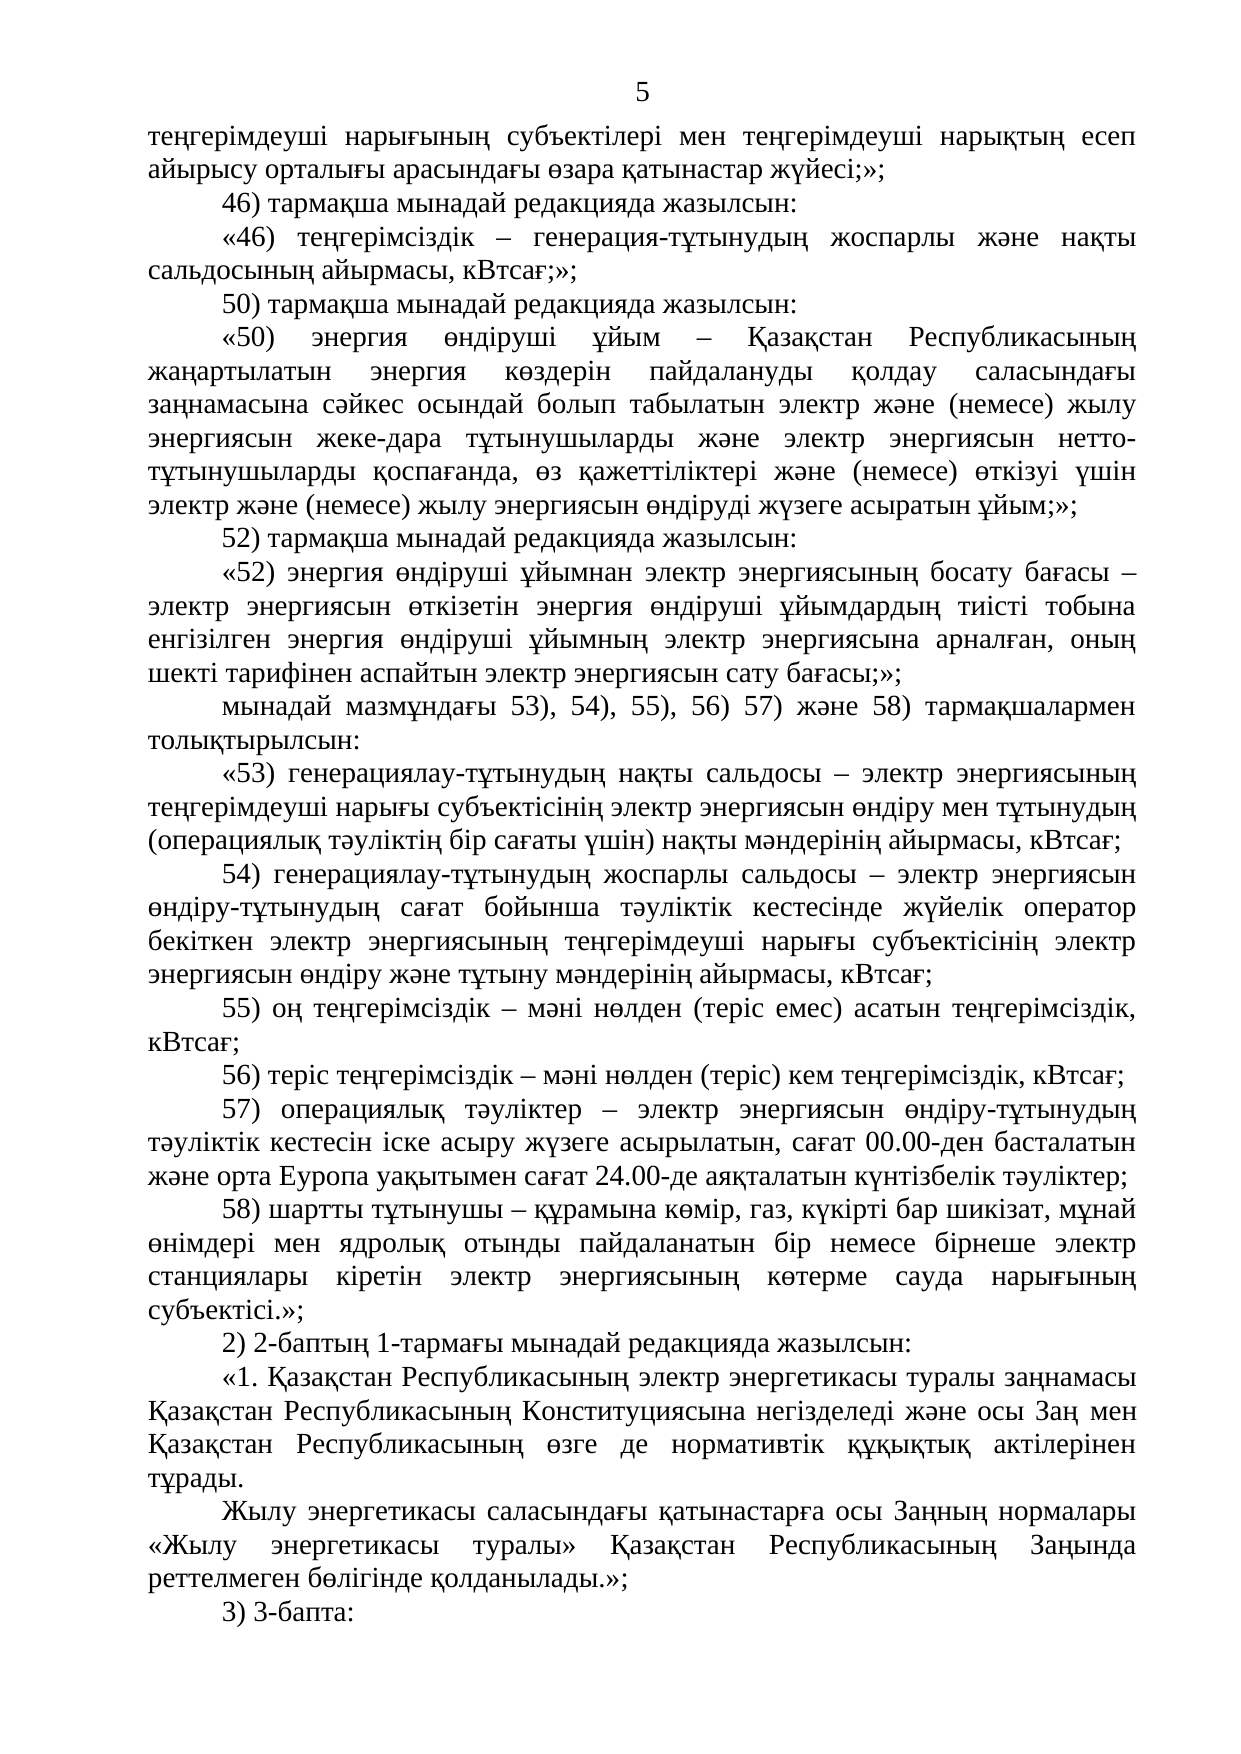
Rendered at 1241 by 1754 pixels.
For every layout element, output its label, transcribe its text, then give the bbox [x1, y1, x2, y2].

text 54) генерациялау-тұтынудың жоспарлы сальдосы – электр энергиясын өндіру-тұтынудың сағат бойынша тәуліктік кестесінде жүйелік оператор бекіткен электр энергиясының теңгерімдеуші нарығы субъектісінің электр энергиясын өндіру және тұтыну мәндерінің айырмасы, кВтсағ; [148, 856, 1137, 990]
text 55) оң теңгерімсіздік – мәні нөлден (теріс емес) асатын теңгерімсіздік, кВтсағ; [148, 990, 1137, 1057]
text 56) теріс теңгерімсіздік – мәні нөлден (теріс) кем теңгерімсіздік, кВтсағ; [148, 1057, 1137, 1091]
text «1. Қазақстан Республикасының электр энергетикасы туралы заңнамасы Қазақстан Республикасының Конституциясына негізделеді және осы Заң мен Қазақстан Республикасының өзге де нормативтік құқықтық актілерінен тұрады. [148, 1359, 1137, 1493]
list 2-баптың 1-тармағы мынадай редакцияда жазылсын: [148, 1326, 1137, 1359]
text «46) теңгерімсіздік – генерация-тұтынудың жоспарлы және нақты сальдосының айырмасы, кВтсағ;»; [148, 219, 1137, 286]
text 52) тармақша мынадай редакцияда жазылсын: [148, 521, 1137, 554]
text «52) энергия өндіруші ұйымнан электр энергиясының босату бағасы – электр энергиясын өткізетін энергия өндіруші ұйымдардың тиісті тобына енгізілген энергия өндіруші ұйымның электр энергиясына арналған, оның шекті тарифінен аспайтын электр энергиясын сату бағасы;»; [148, 554, 1137, 688]
text «50) энергия өндіруші ұйым – Қазақстан Республикасының жаңартылатын энергия көздерін пайдалануды қолдау саласындағы заңнамасына сәйкес осындай болып табылатын электр және (немесе) жылу энергиясын жеке-дара тұтынушыларды және электр энергиясын нетто-тұтынушыларды қоспағанда, өз қажеттіліктері және (немесе) өткізуі үшін электр және (немесе) жылу энергиясын өндіруді жүзеге асыратын ұйым;»; [148, 319, 1137, 521]
text 50) тармақша мынадай редакцияда жазылсын: [148, 286, 1137, 319]
text 58) шартты тұтынушы – құрамына көмір, газ, күкірті бар шикізат, мұнай өнімдері мен ядролық отынды пайдаланатын бір немесе бірнеше электр станциялары кіретін электр энергиясының көтерме сауда нарығының субъектісі.»; [148, 1191, 1137, 1326]
text 46) тармақша мынадай редакцияда жазылсын: [148, 185, 1137, 219]
text 57) операциялық тәуліктер – электр энергиясын өндіру-тұтынудың тәуліктік кестесін іске асыру жүзеге асырылатын, сағат 00.00-ден басталатын және орта Еуропа уақытымен сағат 24.00-де аяқталатын күнтізбелік тәуліктер; [148, 1091, 1137, 1191]
text «53) генерациялау-тұтынудың нақты сальдосы – электр энергиясының теңгерімдеуші нарығы субъектісінің электр энергиясын өндіру мен тұтынудың (операциялық тәуліктің бір сағаты үшін) нақты мәндерінің айырмасы, кВтсағ; [148, 755, 1137, 856]
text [148, 118, 1137, 185]
list 3-бапта: [148, 1594, 1137, 1627]
text Жылу энергетикасы саласындағы қатынастарға осы Заңның нормалары «Жылу энергетикасы туралы» Қазақстан Республикасының Заңында реттелмеген бөлігінде қолданылады.»; [148, 1493, 1137, 1594]
text мынадай мазмұндағы 53), 54), 55), 56) 57) және 58) тармақшалармен толықтырылсын: [148, 688, 1137, 755]
